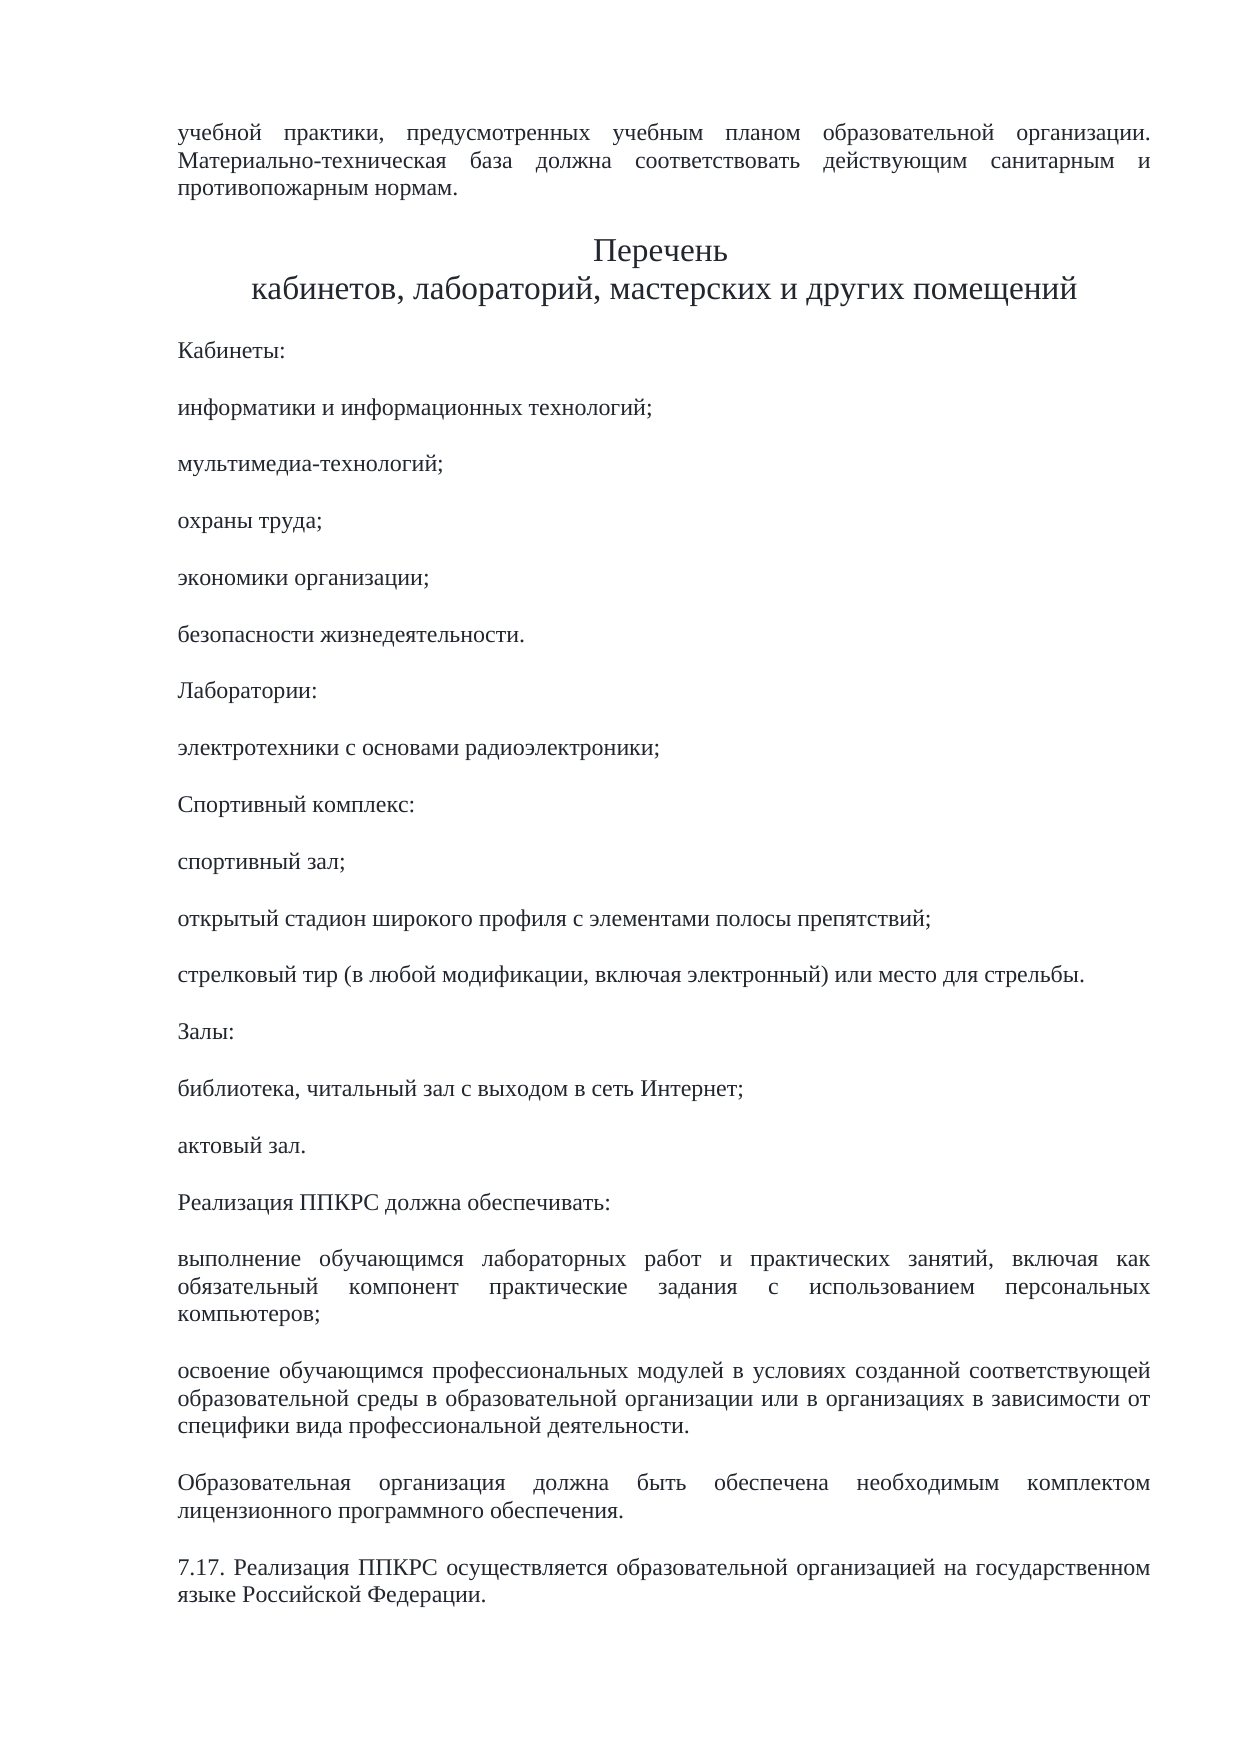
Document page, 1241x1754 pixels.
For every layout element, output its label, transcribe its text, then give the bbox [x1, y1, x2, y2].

text мультимедиа-технологий; [177, 449, 1152, 477]
text библиотека, читальный зал с выходом в сеть Интернет; [177, 1074, 1152, 1102]
text экономики организации; [177, 563, 1152, 591]
text спортивный зал; [177, 847, 1152, 874]
text Спортивный комплекс: [177, 790, 1152, 818]
text освоение обучающимся профессиональных модулей в условиях созданной соответствующей образовательной среды в образовательной организации или в организациях в зависимости от специфики вида профессиональной деятельности. [177, 1356, 1152, 1439]
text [177, 118, 1152, 201]
text электротехники с основами радиоэлектроники; [177, 733, 1152, 761]
text актовый зал. [177, 1131, 1152, 1158]
text открытый стадион широкого профиля с элементами полосы препятствий; [177, 904, 1152, 931]
text Перечень кабинетов, лабораторий, мастерских и других помещений [177, 230, 1152, 307]
text Лаборатории: [177, 677, 1152, 704]
text стрелковый тир (в любой модификации, включая электронный) или место для стрельбы. [177, 960, 1152, 988]
text безопасности жизнедеятельности. [177, 620, 1152, 647]
text охраны труда; [177, 506, 1152, 534]
text выполнение обучающимся лабораторных работ и практических занятий, включая как обязательный компонент практические задания с использованием персональных компьютеров; [177, 1244, 1152, 1327]
text Реализация ППКРС должна обеспечивать: [177, 1187, 1152, 1215]
text Кабинеты: [177, 336, 1152, 363]
text информатики и информационных технологий; [177, 393, 1152, 420]
text Залы: [177, 1017, 1152, 1045]
text 7.17. Реализация ППКРС осуществляется образовательной организацией на государственном языке Российской Федерации. [177, 1553, 1152, 1608]
text Образовательная организация должна быть обеспечена необходимым комплектом лицензионного программного обеспечения. [177, 1468, 1152, 1523]
